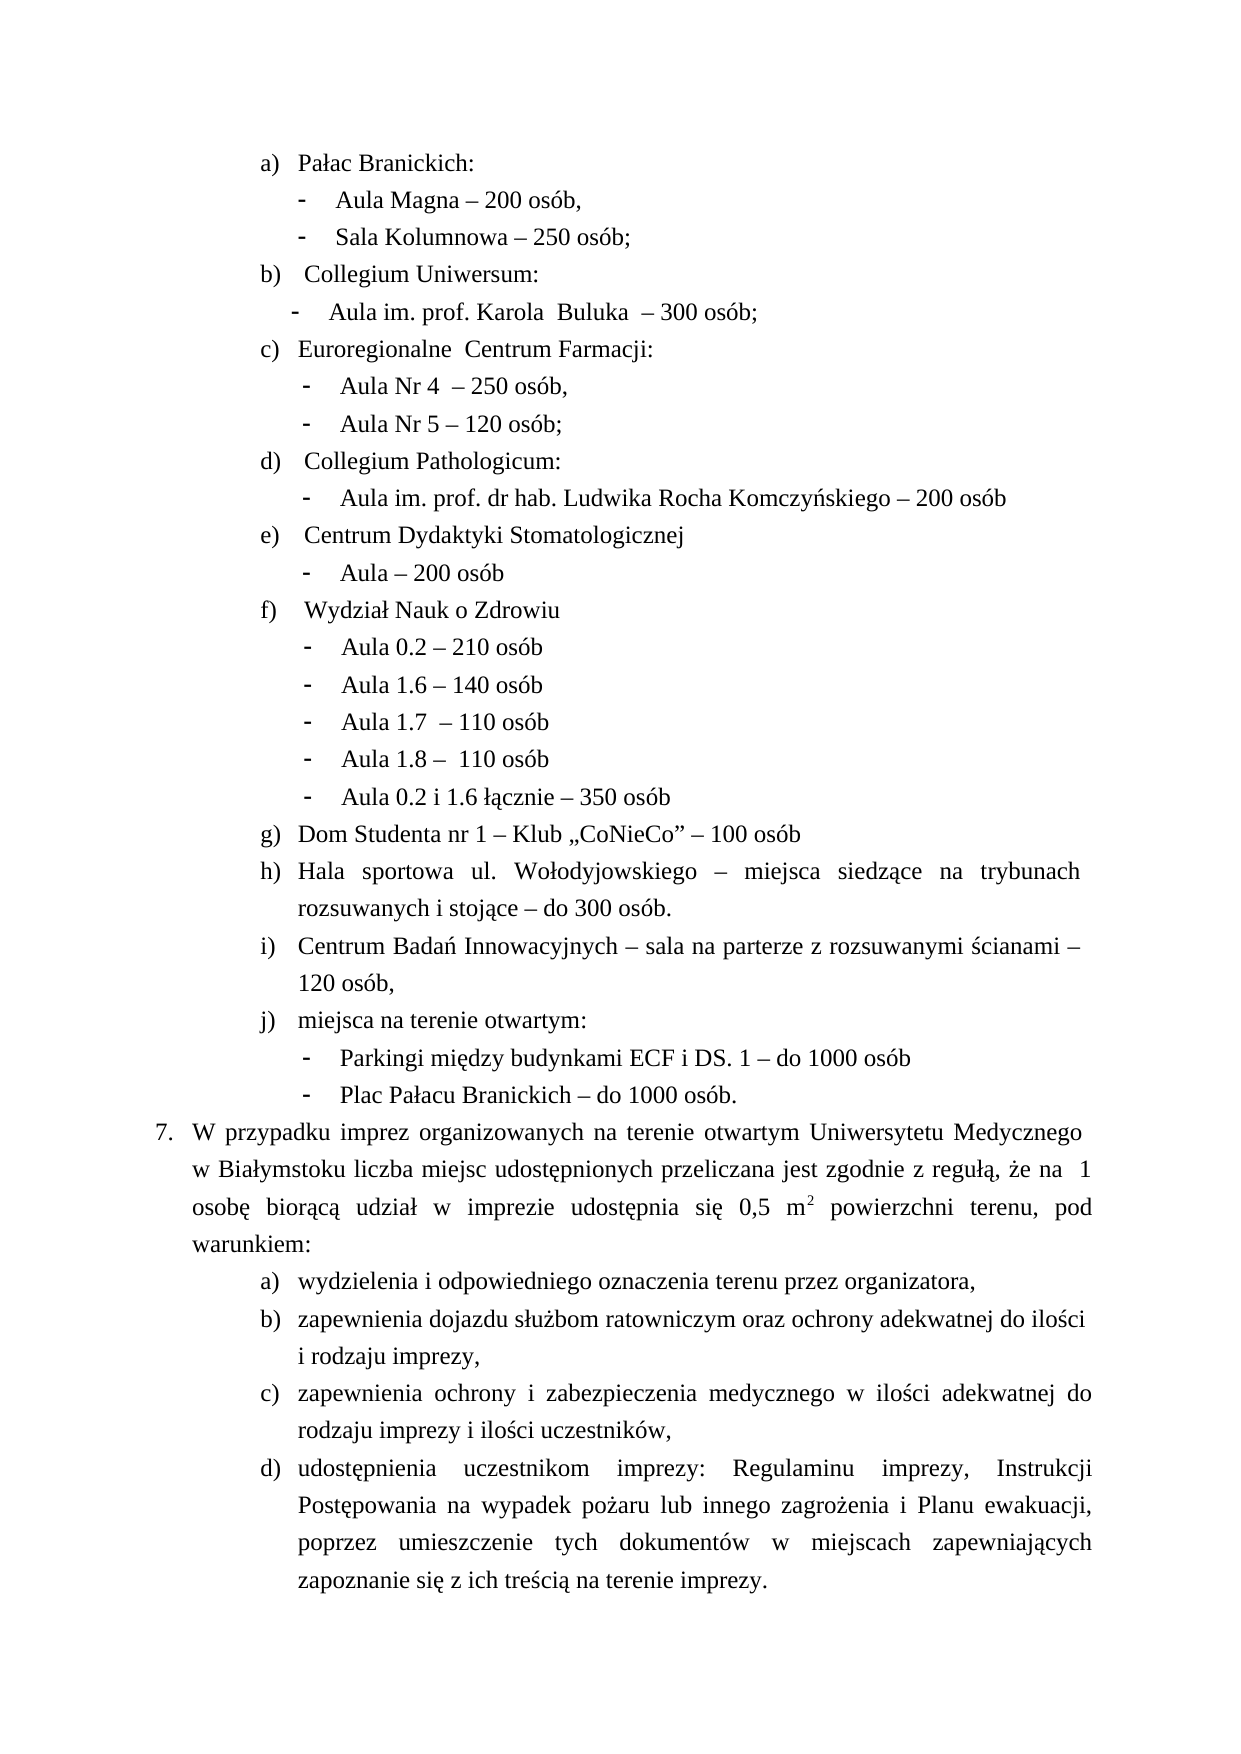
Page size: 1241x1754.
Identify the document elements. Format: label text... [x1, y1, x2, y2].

list Aula 1.7 – 110 osób [303, 707, 1093, 736]
list Aula – 200 osób [302, 558, 1093, 587]
list W przypadku imprez organizowanych na terenie otwartym Uniwersytetu Medycznego w Białymstoku liczba miejsc udostępnionych przeliczana jest zgodnie z regułą, że na 1 osobę biorącą udział w imprezie udostępnia się 0,5 m2 powierzchni terenu, pod warunkiem: [155, 1117, 1093, 1258]
list Wydział Nauk o Zdrowiu [260, 595, 1081, 624]
list wydzielenia i odpowiedniego oznaczenia terenu przez organizatora, [260, 1266, 1093, 1295]
list Aula Nr 4 – 250 osób, [302, 371, 1093, 400]
list Collegium Pathologicum: [260, 446, 1081, 475]
list Aula 0.2 i 1.6 łącznie – 350 osób [303, 782, 1093, 810]
list miejsca na terenie otwartym: [260, 1005, 1081, 1034]
list Aula im. prof. Karola Buluka – 300 osób; [291, 297, 1093, 326]
list Dom Studenta nr 1 – Klub „CoNieCo” – 100 osób [260, 819, 1081, 848]
list Hala sportowa ul. Wołodyjowskiego – miejsca siedzące na trybunach rozsuwanych i stojące – do 300 osób. [260, 856, 1081, 922]
list Aula 1.6 – 140 osób [303, 670, 1093, 698]
list zapewnienia dojazdu służbom ratowniczym oraz ochrony adekwatnej do ilości i rodzaju imprezy, [260, 1304, 1093, 1370]
list Aula Magna – 200 osób, [298, 185, 1093, 214]
list Euroregionalne Centrum Farmacji: [260, 334, 1081, 363]
list Centrum Dydaktyki Stomatologicznej [260, 521, 1081, 549]
list Aula 0.2 – 210 osób [303, 632, 1093, 661]
list Collegium Uniwersum: [260, 259, 1081, 288]
list Aula 1.8 – 110 osób [303, 744, 1093, 773]
list Parkingi między budynkami ECF i DS. 1 – do 1000 osób [302, 1043, 1093, 1071]
list Sala Kolumnowa – 250 osób; [298, 222, 1093, 251]
list Aula im. prof. dr hab. Ludwika Rocha Komczyńskiego – 200 osób [302, 483, 1093, 512]
list Pałac Branickich: [260, 148, 1081, 176]
list udostępnienia uczestnikom imprezy: Regulaminu imprezy, Instrukcji Postępowania na wypadek pożaru lub innego zagrożenia i Planu ewakuacji, poprzez umieszczenie tych dokumentów w miejscach zapewniających zapoznanie się z ich treścią na terenie imprezy. [260, 1453, 1093, 1593]
list Centrum Badań Innowacyjnych – sala na parterze z rozsuwanymi ścianami – 120 osób, [260, 931, 1081, 997]
list Aula Nr 5 – 120 osób; [302, 409, 1093, 437]
list Plac Pałacu Branickich – do 1000 osób. [302, 1080, 1093, 1109]
list zapewnienia ochrony i zabezpieczenia medycznego w ilości adekwatnej do rodzaju imprezy i ilości uczestników, [260, 1378, 1093, 1444]
